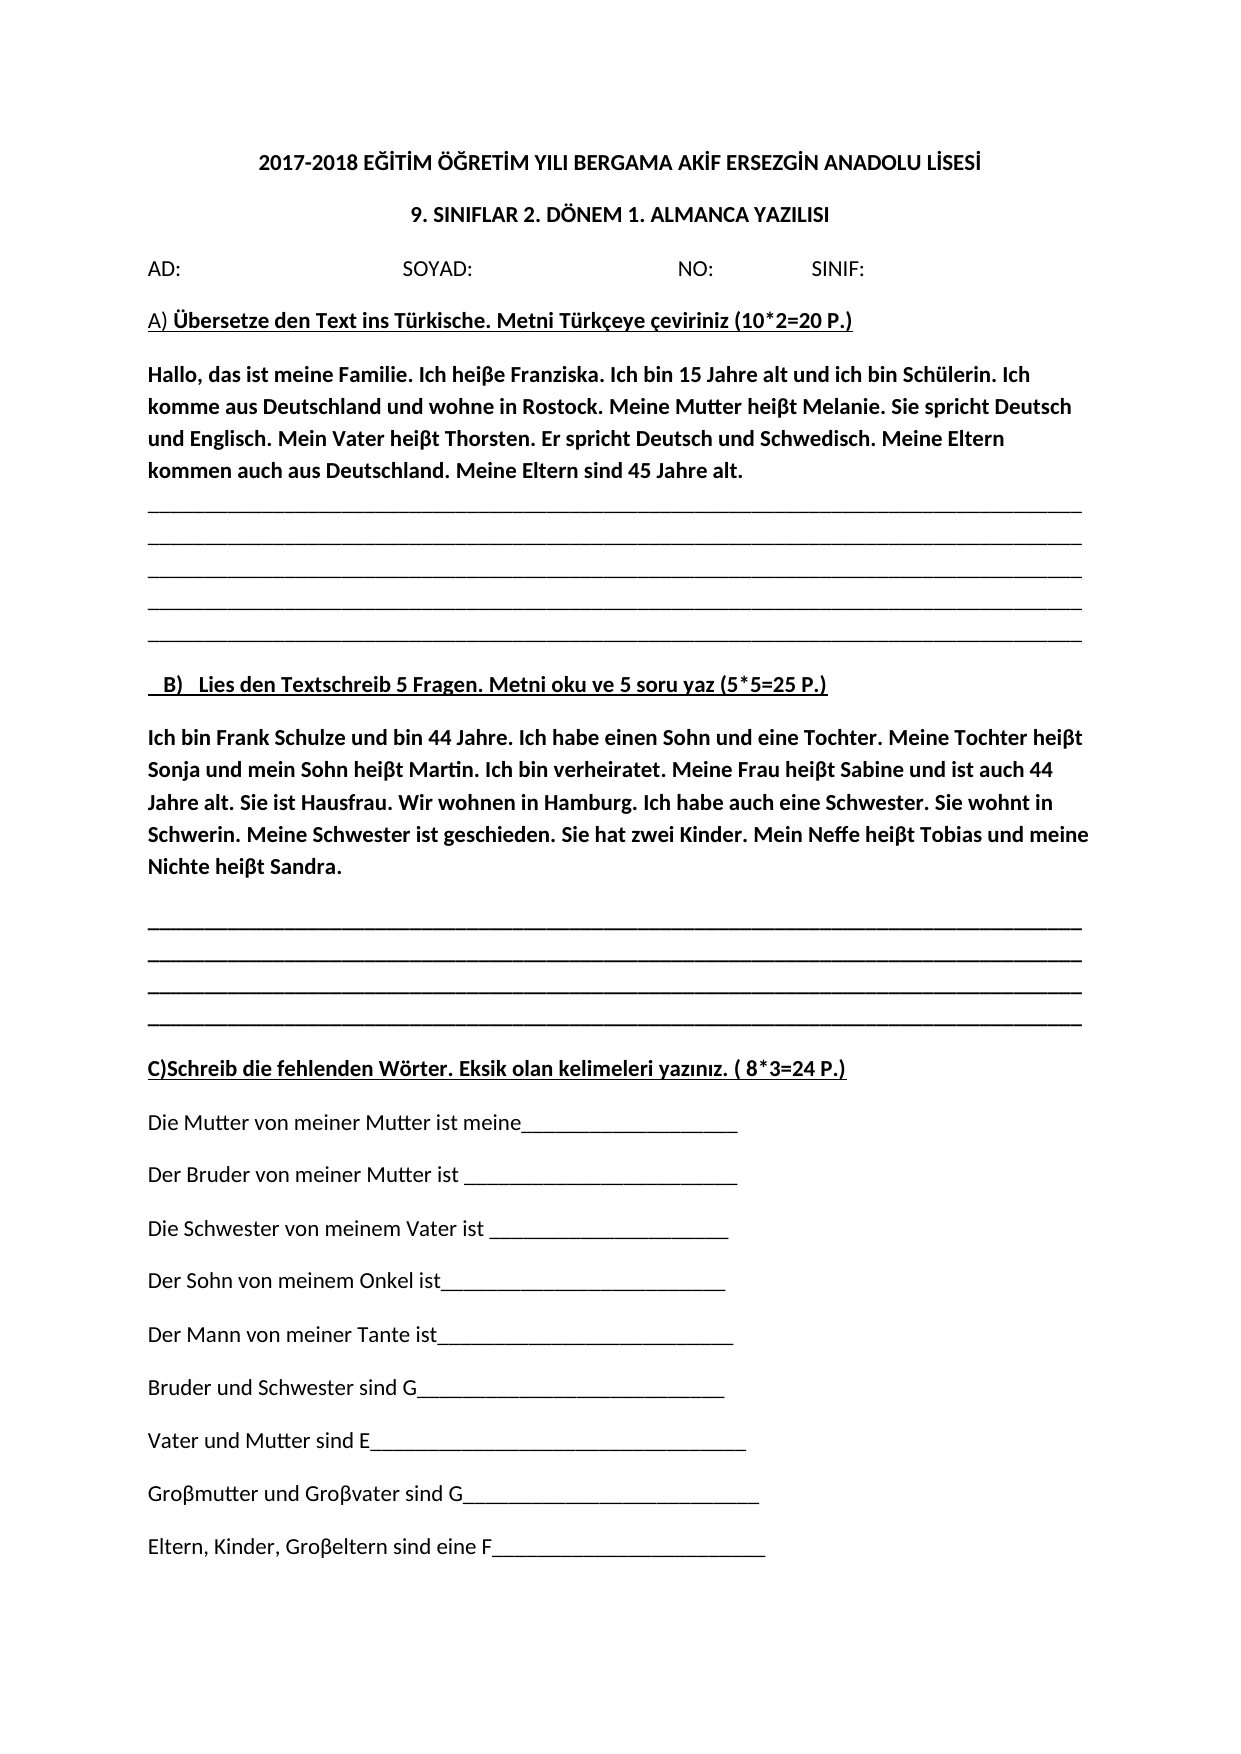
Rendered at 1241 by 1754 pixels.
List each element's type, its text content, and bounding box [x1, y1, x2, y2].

text A) Übersetze den Text ins Türkische. Metni Türkçeye çeviriniz (10*2=20 P.) [148, 307, 1093, 335]
text ________________________________________________________________________________________________________________________________________________________________________________________________________________________________________________________________________________________________________________________________________ [148, 905, 1093, 1029]
text 9. SINIFLAR 2. DÖNEM 1. ALMANCA YAZILISI [148, 201, 1093, 229]
text AD: SOYAD: NO: SINIF: [148, 254, 1093, 282]
text Groβmutter und Groβvater sind G__________________________ [148, 1479, 1093, 1507]
text Ich bin Frank Schulze und bin 44 Jahre. Ich habe einen Sohn und eine Tochter. Meine Tochter heiβt Sonja und mein Sohn heiβt Martin. Ich bin verheiratet. Meine Frau heiβt Sabine und ist auch 44 Jahre alt. Sie ist Hausfrau. Wir wohnen in Hamburg. Ich habe auch eine Schwester. Sie wohnt in Schwerin. Meine Schwester ist geschieden. Sie hat zwei Kinder. Mein Neffe heiβt Tobias und meine Nichte heiβt Sandra. [148, 723, 1093, 880]
text Hallo, das ist meine Familie. Ich heiβe Franziska. Ich bin 15 Jahre alt und ich bin Schülerin. Ich komme aus Deutschland und wohne in Rostock. Meine Mutter heiβt Melanie. Sie spricht Deutsch und Englisch. Mein Vater heiβt Thorsten. Er spricht Deutsch und Schwedisch. Meine Eltern kommen auch aus Deutschland. Meine Eltern sind 45 Jahre alt. __________________________________________________________________________________________________________________________________________________________________________________________________________________________________________________________________________________________________________________________________________________________________________________________________________________________ [148, 360, 1093, 645]
text 2017-2018 EĞİTİM ÖĞRETİM YILI BERGAMA AKİF ERSEZGİN ANADOLU LİSESİ [148, 148, 1093, 176]
text Eltern, Kinder, Groβeltern sind eine F________________________ [148, 1532, 1093, 1560]
text Die Schwester von meinem Vater ist _____________________ [148, 1214, 1093, 1242]
text C)Schreib die fehlenden Wörter. Eksik olan kelimeleri yazınız. ( 8*3=24 P.) [148, 1054, 1093, 1083]
text Der Bruder von meiner Mutter ist ________________________ [148, 1161, 1093, 1189]
text Bruder und Schwester sind G___________________________ [148, 1373, 1093, 1401]
text Vater und Mutter sind E_________________________________ [148, 1426, 1093, 1454]
text Die Mutter von meiner Mutter ist meine___________________ [148, 1108, 1093, 1136]
text Der Sohn von meinem Onkel ist_________________________ [148, 1267, 1093, 1295]
text B) Lies den Textschreib 5 Fragen. Metni oku ve 5 soru yaz (5*5=25 P.) [148, 670, 1093, 698]
text Der Mann von meiner Tante ist__________________________ [148, 1320, 1093, 1348]
